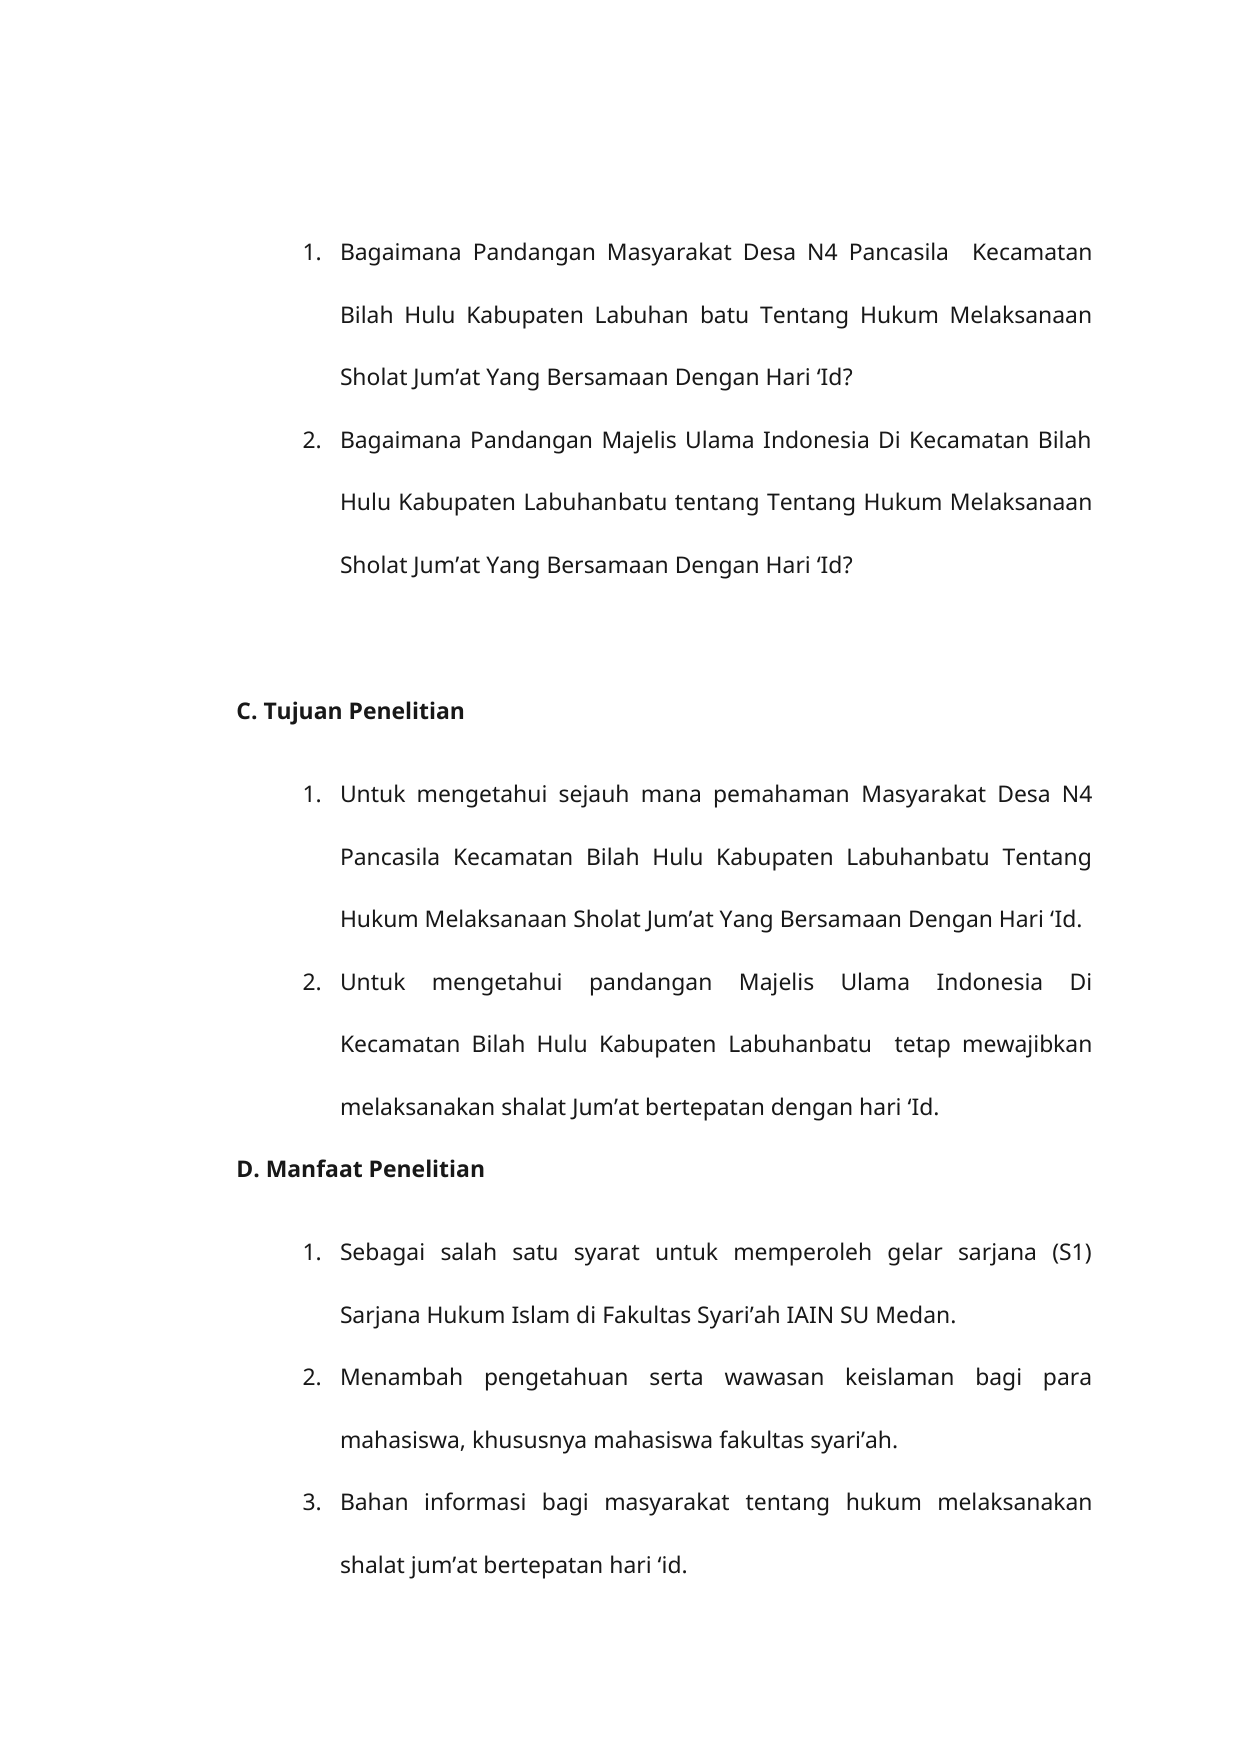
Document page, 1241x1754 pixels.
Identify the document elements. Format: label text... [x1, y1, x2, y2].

list Bahan informasi bagi masyarakat tentang hukum melaksanakan shalat jum’at bertepatan hari ‘id. [302, 1486, 1092, 1580]
list Untuk mengetahui pandangan Majelis Ulama Indonesia Di Kecamatan Bilah Hulu Kabupaten Labuhanbatu tetap mewajibkan melaksanakan shalat Jum’at bertepatan dengan hari ‘Id. [302, 965, 1092, 1122]
text C. Tujuan Penelitian [236, 694, 1092, 726]
list Sebagai salah satu syarat untuk memperoleh gelar sarjana (S1) Sarjana Hukum Islam di Fakultas Syari’ah IAIN SU Medan. [302, 1236, 1092, 1330]
text D. Manfaat Penelitian [236, 1153, 1092, 1184]
list Bagaimana Pandangan Majelis Ulama Indonesia Di Kecamatan Bilah Hulu Kabupaten Labuhanbatu tentang Tentang Hukum Melaksanaan Sholat Jum’at Yang Bersamaan Dengan Hari ‘Id? [302, 424, 1092, 580]
list Menambah pengetahuan serta wawasan keislaman bagi para mahasiswa, khususnya mahasiswa fakultas syari’ah. [302, 1361, 1092, 1455]
list Untuk mengetahui sejauh mana pemahaman Masyarakat Desa N4 Pancasila Kecamatan Bilah Hulu Kabupaten Labuhanbatu Tentang Hukum Melaksanaan Sholat Jum’at Yang Bersamaan Dengan Hari ‘Id. [302, 778, 1092, 934]
list Bagaimana Pandangan Masyarakat Desa N4 Pancasila Kecamatan Bilah Hulu Kabupaten Labuhan batu Tentang Hukum Melaksanaan Sholat Jum’at Yang Bersamaan Dengan Hari ‘Id? [302, 236, 1092, 392]
